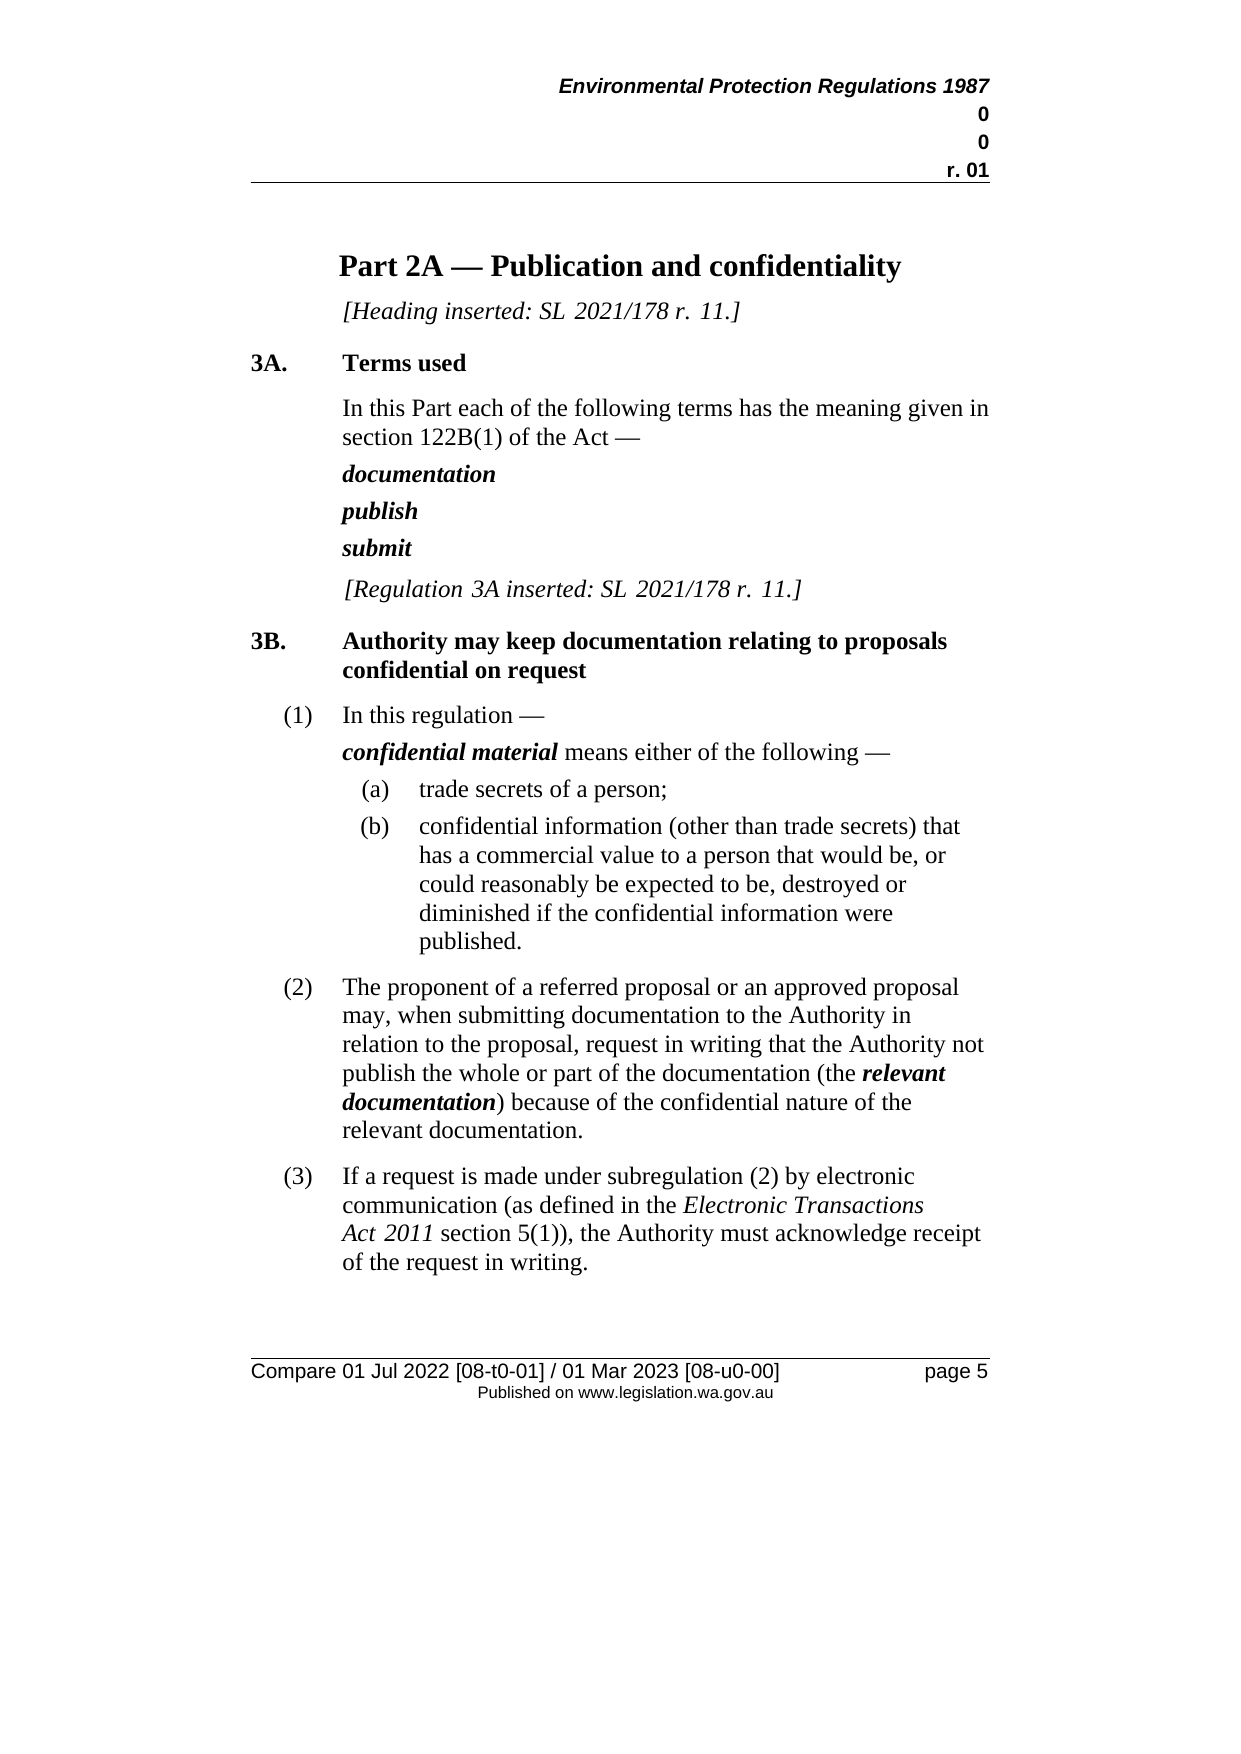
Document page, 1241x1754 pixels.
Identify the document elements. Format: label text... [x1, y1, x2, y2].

subtitle 3A. Terms used [251, 348, 990, 376]
text submit [251, 533, 990, 562]
text (a) trade secrets of a person; [251, 774, 990, 803]
text documentation [251, 459, 990, 488]
text (3) If a request is made under subregulation (2) by electronic communication (as defined in the Electronic Transactions Act 2011 section 5(1)), the Authority must acknowledge receipt of the request in writing. [251, 1161, 990, 1276]
text (b) confidential information (other than trade secrets) that has a commercial value to a person that would be, or could reasonably be expected to be, destroyed or diminished if the confidential information were published. [251, 811, 990, 955]
text confidential material means either of the following — [251, 737, 990, 766]
subtitle [Heading inserted: SL 2021/178 r. 11.] [251, 296, 990, 325]
subtitle 3B. Authority may keep documentation relating to proposals confidential on request [251, 626, 990, 683]
text (2) The proponent of a referred proposal or an approved proposal may, when submitting documentation to the Authority in relation to the proposal, request in writing that the Authority not publish the whole or part of the documentation (the relevant documentation) because of the confidential nature of the relevant documentation. [251, 972, 990, 1144]
text publish [251, 496, 990, 525]
text In this Part each of the following terms has the meaning given in section 122B(1) of the Act — [251, 393, 990, 451]
text [Regulation 3A inserted: SL 2021/178 r. 11.] [251, 574, 990, 603]
subtitle Part 2A — Publication and confidentiality [251, 247, 990, 283]
text (1) In this regulation — [251, 700, 990, 729]
